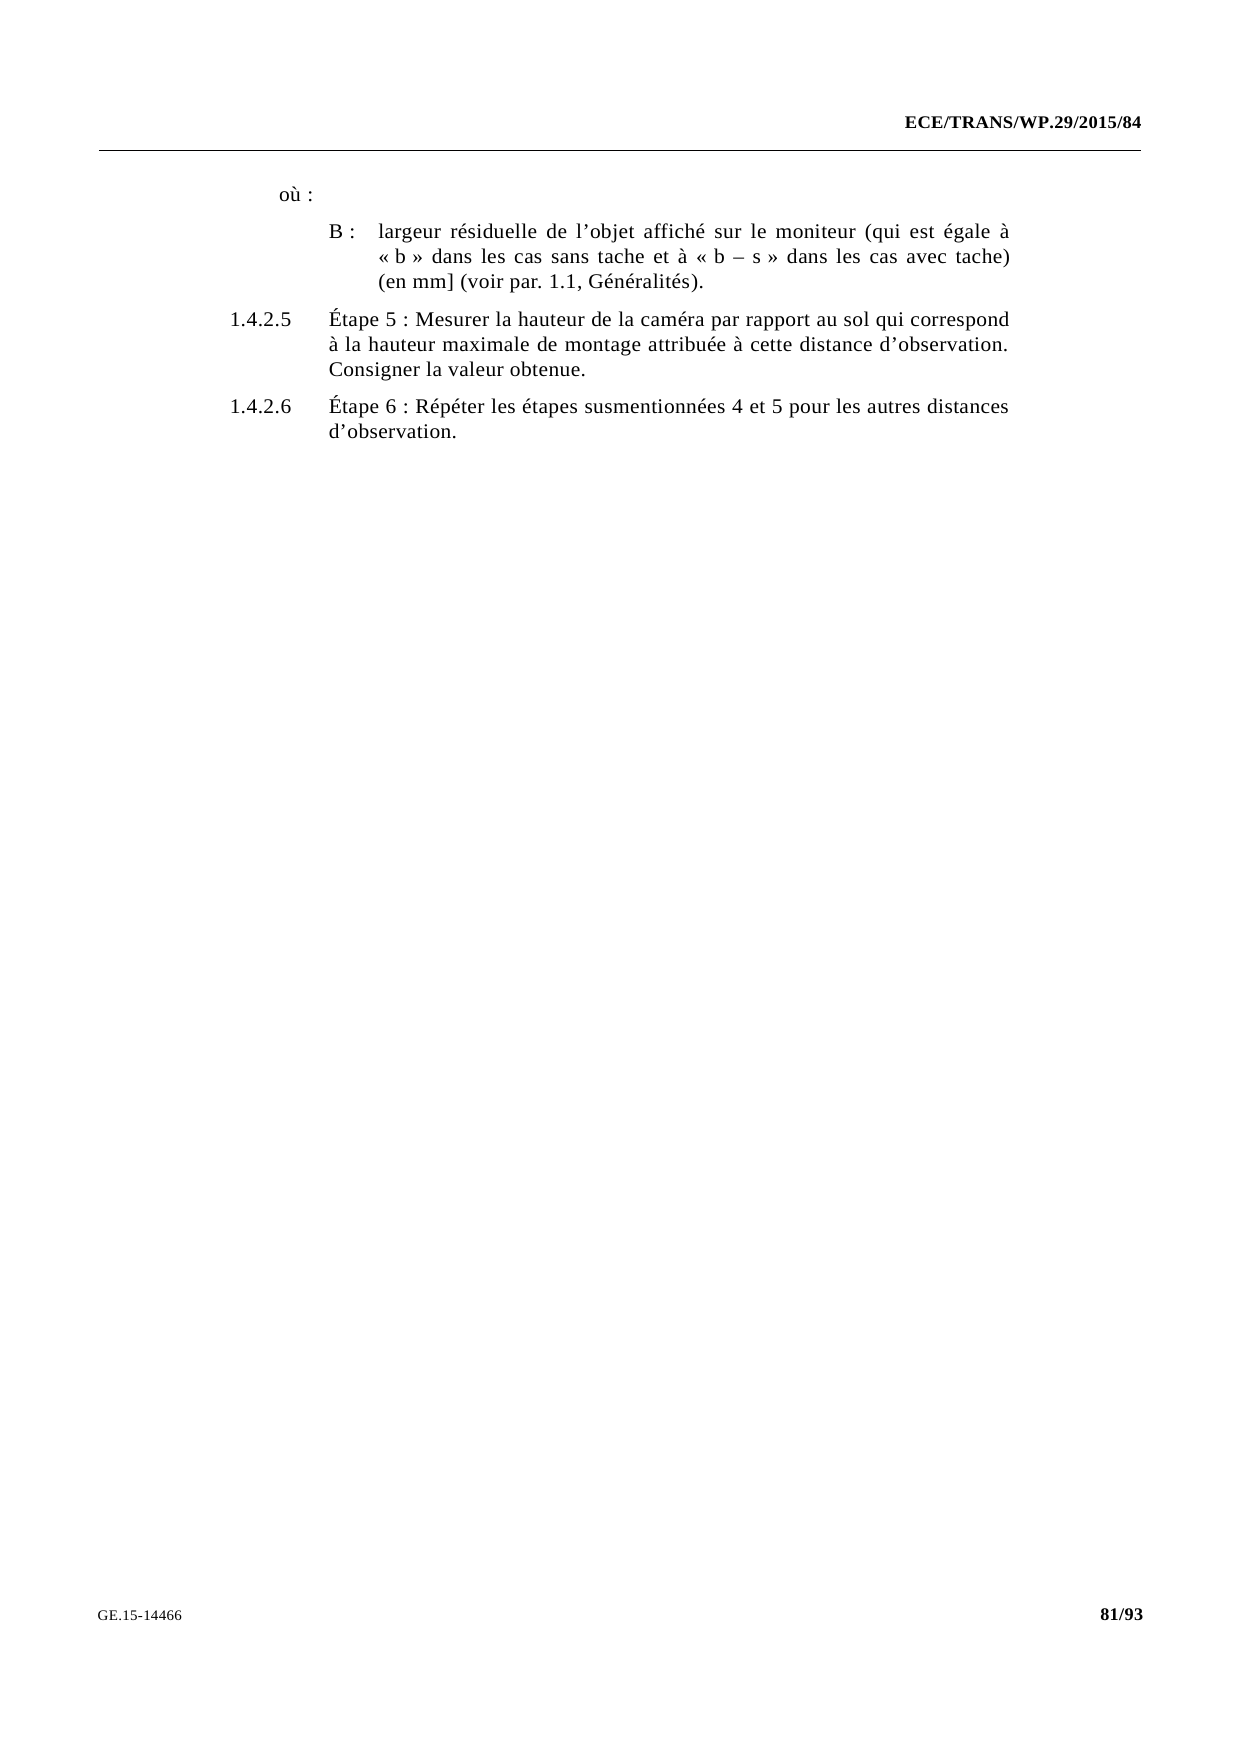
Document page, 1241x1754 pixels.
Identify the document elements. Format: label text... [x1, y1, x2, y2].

text où : [229, 181, 1011, 206]
text B : largeur résiduelle de l’objet affiché sur le moniteur (qui est égale à « b » dans les cas sans tache et à « b – s » dans les cas avec tache) (en mm] (voir par. 1.1, Généralités). [229, 219, 1011, 294]
text 1.4.2.6 Étape 6 : Répéter les étapes susmentionnées 4 et 5 pour les autres distances d’observation. [229, 394, 1011, 444]
text 1.4.2.5 Étape 5 : Mesurer la hauteur de la caméra par rapport au sol qui correspond à la hauteur maximale de montage attribuée à cette distance d’observation. Consigner la valeur obtenue. [229, 306, 1011, 381]
